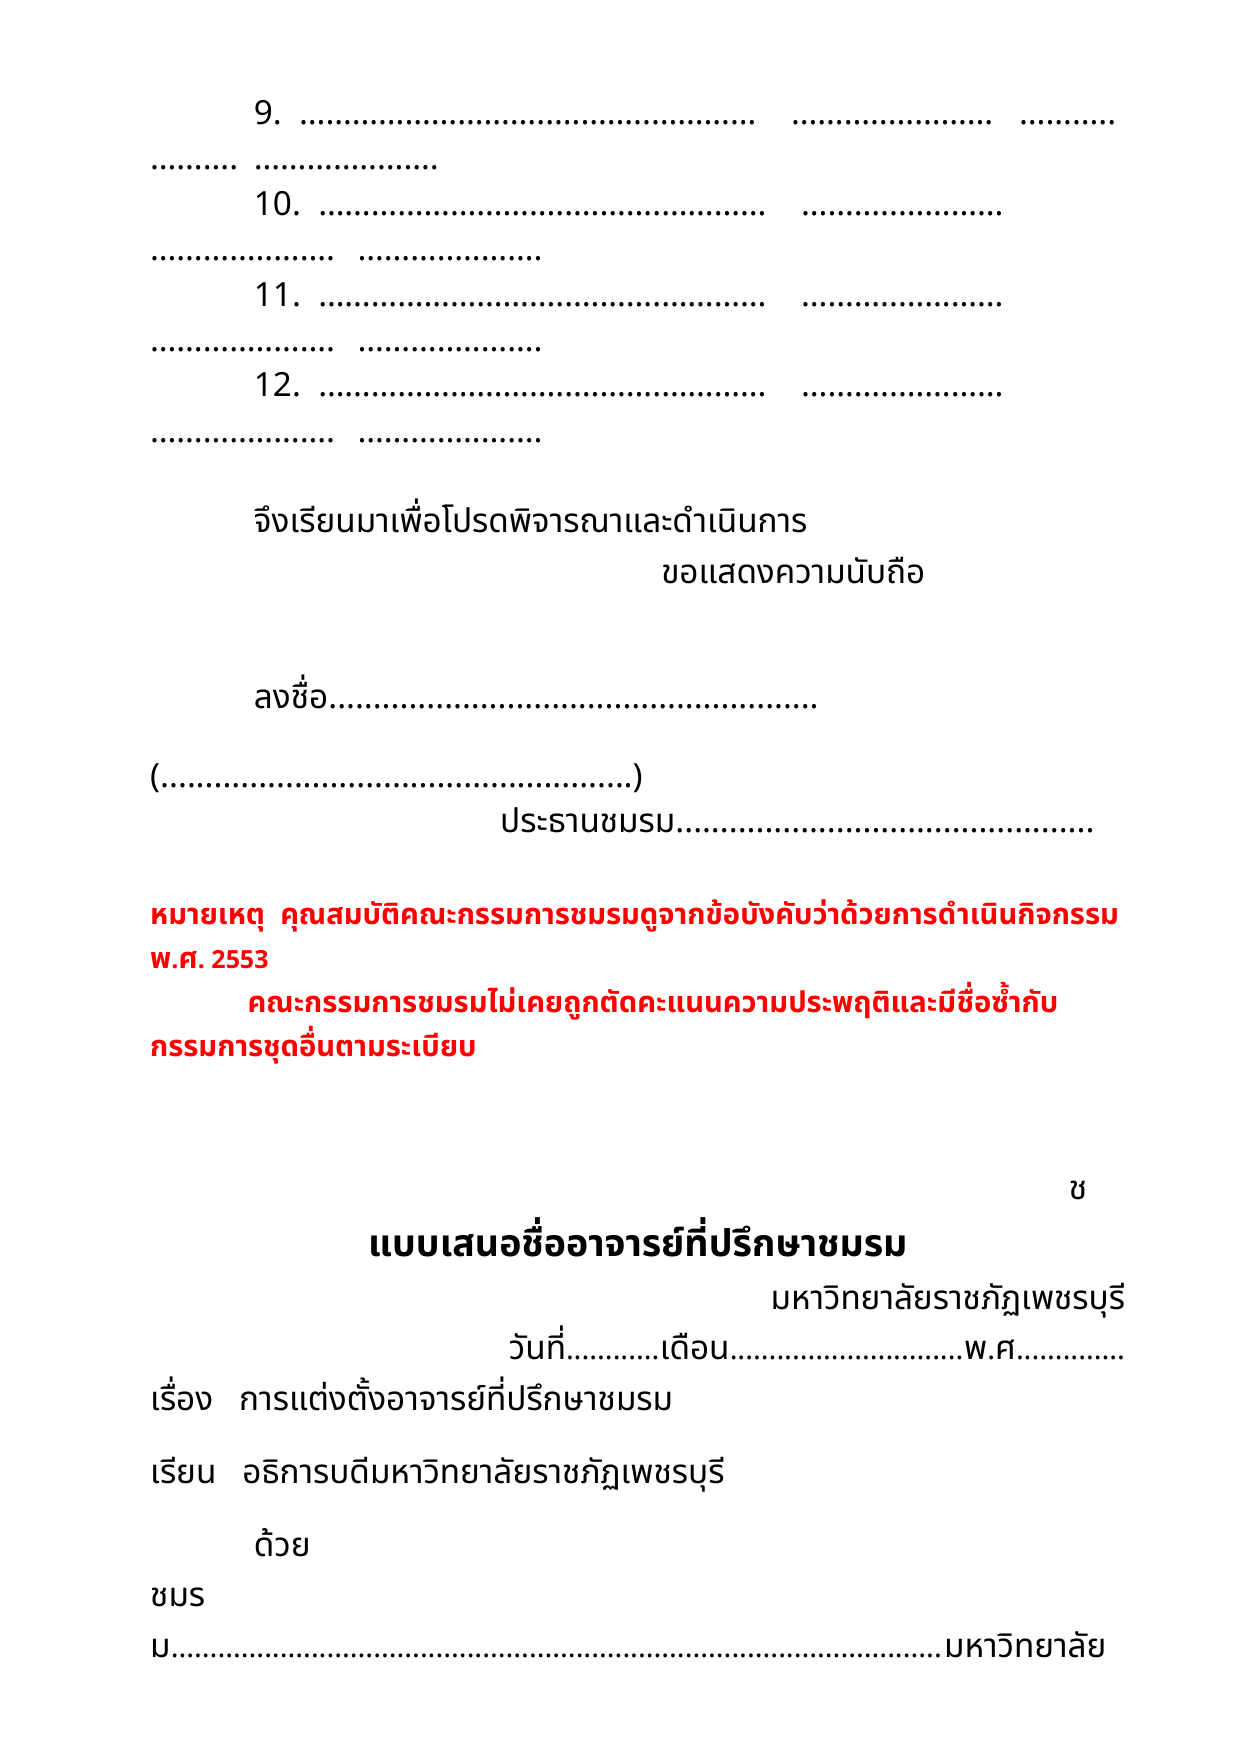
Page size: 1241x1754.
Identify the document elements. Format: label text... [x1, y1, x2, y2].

text แบบเสนอชื่ออาจารย์ที่ปรึกษาชมรม [150, 1217, 1125, 1274]
text 10. ………………………..……….………… ………..………… ………..………. ………..………. [150, 179, 1125, 270]
text เรียน อธิการบดีมหาวิทยาลัยราชภัฏเพชรบุรี [150, 1448, 1125, 1498]
text ประธานชมรม............................................... [150, 797, 1125, 848]
text (.....................................................) [150, 723, 1125, 797]
text จึงเรียนมาเพื่อโปรดพิจารณาและดำเนินการ [150, 497, 1125, 548]
text มหาวิทยาลัยราชภัฏเพชรบุรี [150, 1274, 1125, 1324]
text หมายเหตุ คุณสมบัติคณะกรรมการชมรมดูจากข้อบังคับว่าด้วยการดำเนินกิจกรรม พ.ศ. 2553 [150, 893, 1125, 981]
text 9. ………………………..………..………… ………..………… ………..………. ………..………. [150, 89, 1125, 179]
text คณะกรรมการชมรมไม่เคยถูกตัดคะแนนความประพฤติและมีชื่อซ้ำกับกรรมการชุดอื่นตามระเบียบ [150, 981, 1125, 1069]
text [150, 1521, 1125, 1672]
text ลงชื่อ....................................................... [150, 644, 1125, 723]
text 11. ………………………..……….………… ………..………… ………..………. ………..………. [150, 270, 1125, 361]
text 12. ………………………..……….………… ………..………… ………..………. ………..………. [150, 361, 1125, 452]
text วันที่............เดือน..............................พ.ศ.............. [150, 1324, 1125, 1374]
text ขอแสดงความนับถือ [461, 548, 1125, 598]
text เรื่อง การแต่งตั้งอาจารย์ที่ปรึกษาชมรม [150, 1374, 1125, 1425]
